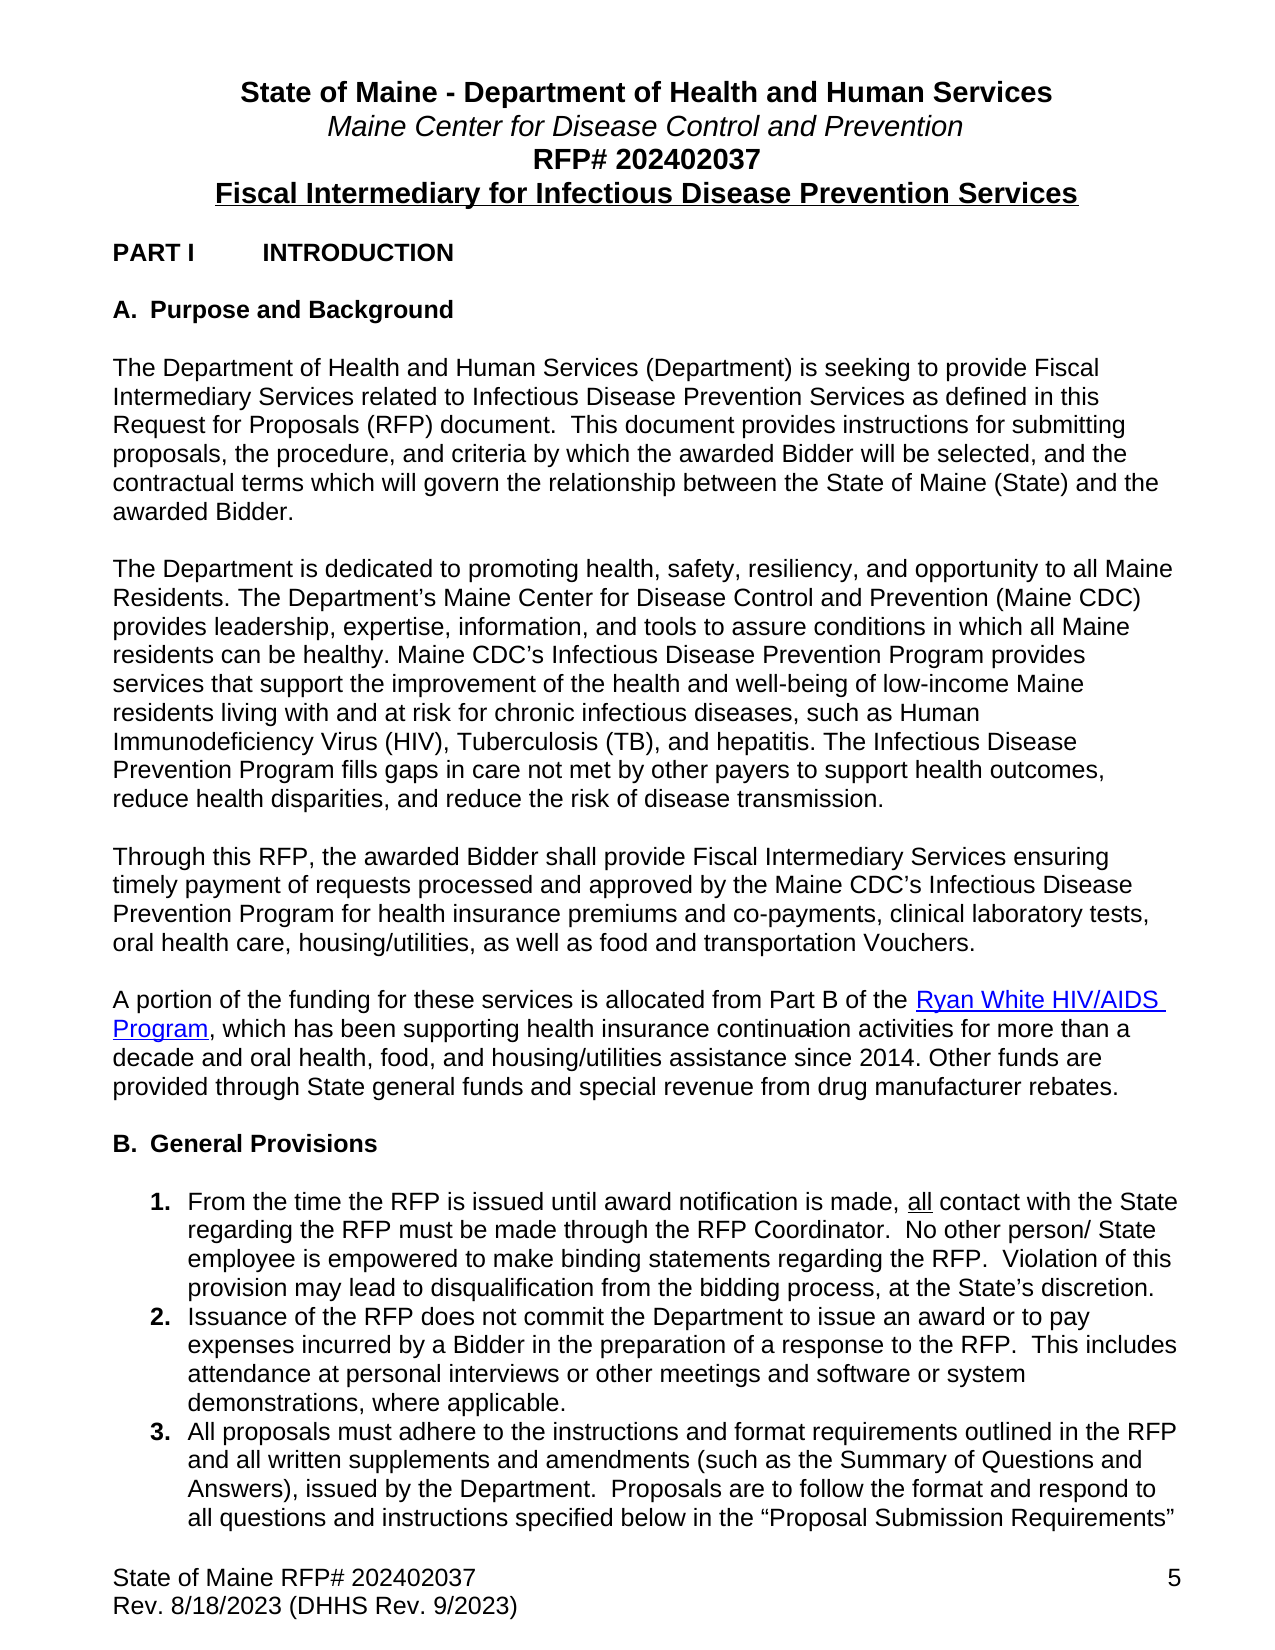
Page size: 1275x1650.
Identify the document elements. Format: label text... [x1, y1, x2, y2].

text PART I INTRODUCTION [112, 238, 1181, 267]
text A portion of the funding for these services is allocated from Part B of the Ryan White HIV/AIDS Program, which has been supporting health insurance continuation activities for more than a decade and oral health, food, and housing/utilities assistance since 2014. Other funds are provided through State general funds and special revenue from drug manufacturer rebates. [112, 985, 1181, 1100]
list General Provisions [112, 1129, 1181, 1158]
text Through this RFP, the awarded Bidder shall provide Fiscal Intermediary Services ensuring timely payment of requests processed and approved by the Maine CDC’s Infectious Disease Prevention Program for health insurance premiums and co-payments, clinical laboratory tests, oral health care, housing/utilities, as well as food and transportation Vouchers. [112, 842, 1181, 957]
text Maine Center for Disease Control and Prevention [112, 108, 1181, 142]
text The Department is dedicated to promoting health, safety, resiliency, and opportunity to all Maine Residents. The Department’s Maine Center for Disease Control and Prevention (Maine CDC) provides leadership, expertise, information, and tools to assure conditions in which all Maine residents can be healthy. Maine CDC’s Infectious Disease Prevention Program provides services that support the improvement of the health and well-being of low-income Maine residents living with and at risk for chronic infectious diseases, such as Human Immunodeficiency Virus (HIV), Tuberculosis (TB), and hepatitis. The Infectious Disease Prevention Program fills gaps in care not met by other payers to support health outcomes, reduce health disparities, and reduce the risk of disease transmission. [112, 554, 1181, 813]
list Issuance of the RFP does not commit the Department to issue an award or to pay expenses incurred by a Bidder in the preparation of a response to the RFP. This includes attendance at personal interviews or other meetings and software or system demonstrations, where applicable. [150, 1302, 1181, 1417]
list From the time the RFP is issued until award notification is made, all contact with the State regarding the RFP must be made through the RFP Coordinator. No other person/ State employee is empowered to make binding statements regarding the RFP. Violation of this provision may lead to disqualification from the bidding process, at the State’s discretion. [150, 1187, 1181, 1302]
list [150, 1417, 1181, 1532]
list Purpose and Background [112, 295, 1181, 324]
text The Department of Health and Human Services (Department) is seeking to provide Fiscal Intermediary Services related to Infectious Disease Prevention Services as defined in this Request for Proposals (RFP) document. This document provides instructions for submitting proposals, the procedure, and criteria by which the awarded Bidder will be selected, and the contractual terms which will govern the relationship between the State of Maine (State) and the awarded Bidder. [112, 353, 1181, 525]
text RFP# 202402037 [112, 142, 1181, 176]
text Fiscal Intermediary for Infectious Disease Prevention Services [112, 176, 1181, 209]
text State of Maine - Department of Health and Human Services [112, 75, 1181, 108]
